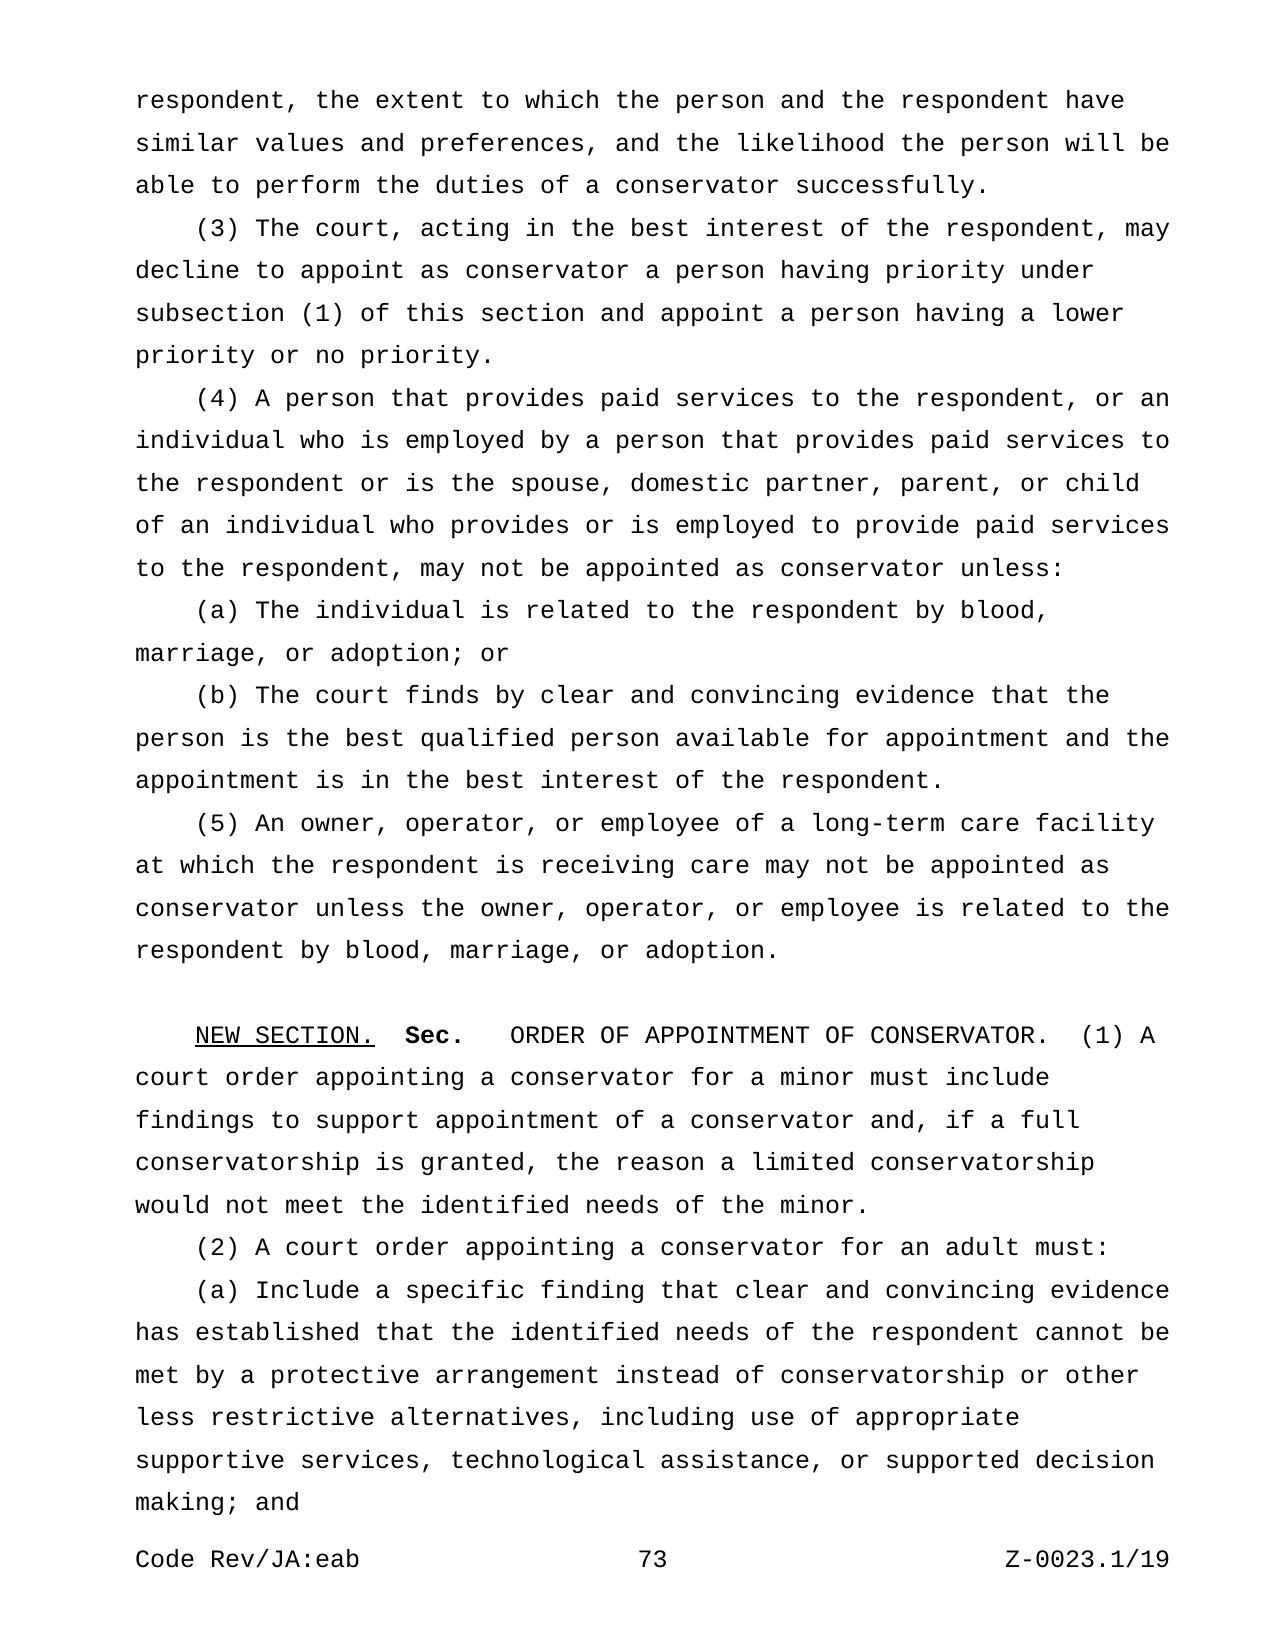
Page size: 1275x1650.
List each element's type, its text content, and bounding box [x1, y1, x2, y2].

text (2) A court order appointing a conservator for an adult must: [135, 1222, 1170, 1264]
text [135, 75, 1170, 202]
text (b) The court finds by clear and convincing evidence that the person is the best qualified person available for appointment and the appointment is in the best interest of the respondent. [135, 670, 1170, 797]
text NEW SECTION. Sec. ORDER OF APPOINTMENT OF CONSERVATOR. (1) A court order appointing a conservator for a minor must include findings to support appointment of a conservator and, if a full conservatorship is granted, the reason a limited conservatorship would not meet the identified needs of the minor. [135, 1009, 1170, 1222]
text (a) The individual is related to the respondent by blood, marriage, or adoption; or [135, 585, 1170, 670]
text (5) An owner, operator, or employee of a long-term care facility at which the respondent is receiving care may not be appointed as conservator unless the owner, operator, or employee is related to the respondent by blood, marriage, or adoption. [135, 797, 1170, 967]
text (a) Include a specific finding that clear and convincing evidence has established that the identified needs of the respondent cannot be met by a protective arrangement instead of conservatorship or other less restrictive alternatives, including use of appropriate supportive services, technological assistance, or supported decision making; and [135, 1264, 1170, 1519]
text (4) A person that provides paid services to the respondent, or an individual who is employed by a person that provides paid services to the respondent or is the spouse, domestic partner, parent, or child of an individual who provides or is employed to provide paid services to the respondent, may not be appointed as conservator unless: [135, 372, 1170, 585]
text (3) The court, acting in the best interest of the respondent, may decline to appoint as conservator a person having priority under subsection (1) of this section and appoint a person having a lower priority or no priority. [135, 202, 1170, 372]
